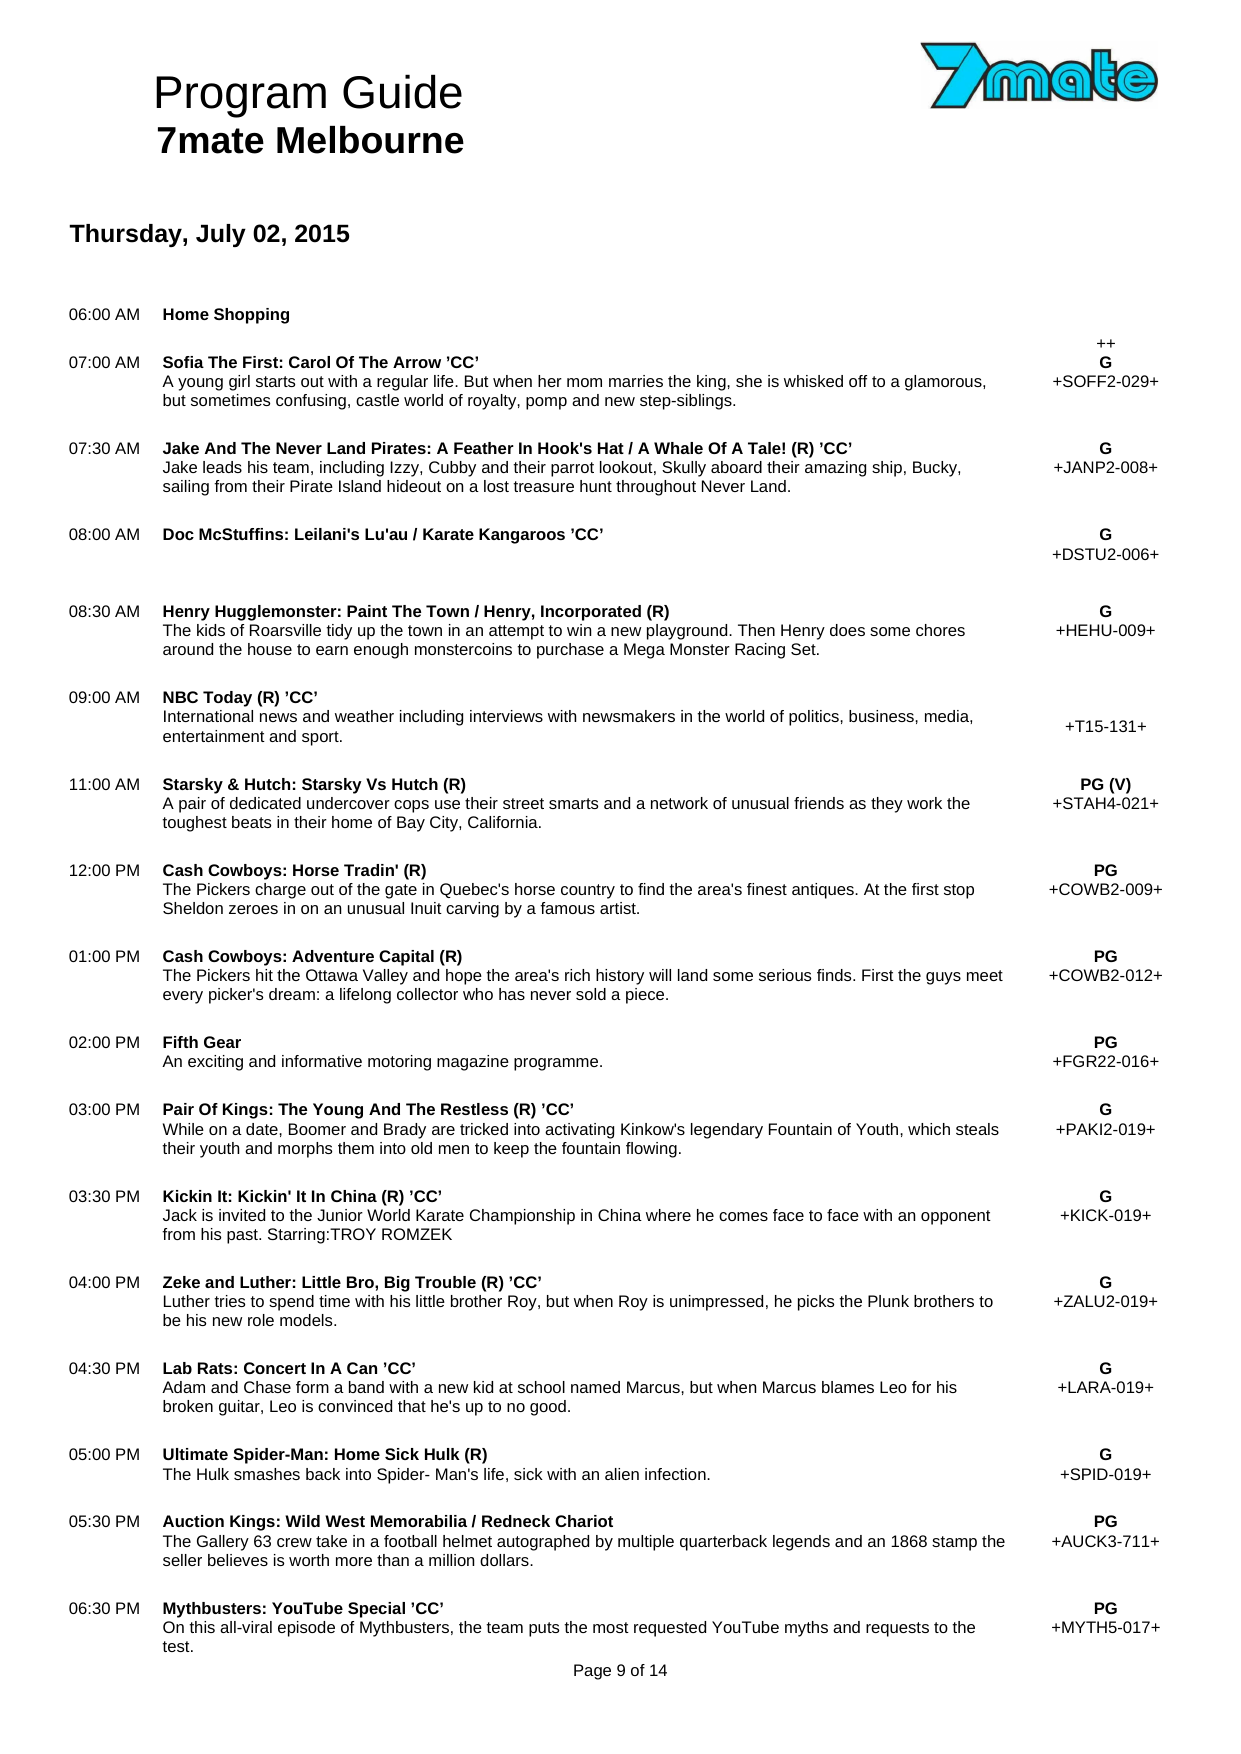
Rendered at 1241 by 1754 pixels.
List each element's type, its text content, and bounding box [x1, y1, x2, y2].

table_header 04:30 PM [51, 1359, 151, 1416]
table_header Zeke and Luther: Little Bro, Big Trouble (R) ’CC’ Luther tries to spend time with his little brother Roy, but when Roy is unimpressed, he picks the Plunk brothers to be his new role models. [151, 1273, 1022, 1330]
table_header PG (V) +STAH4-021+ [1022, 774, 1189, 832]
table_header G +DSTU2-006+ [1022, 525, 1189, 573]
table_header 11:00 AM [51, 774, 151, 832]
table_header Doc McStuffins: Leilani's Lu'au / Karate Kangaroos ’CC’ [151, 525, 1022, 573]
table_header Pair Of Kings: The Young And The Restless (R) ’CC’ While on a date, Boomer and Brady are tricked into activating Kinkow's legendary Fountain of Youth, which steals their youth and morphs them into old men to keep the fountain flowing. [151, 1100, 1022, 1158]
table_header 08:00 AM [51, 525, 151, 573]
table_header Cash Cowboys: Adventure Capital (R) The Pickers hit the Ottawa Valley and hope the area's rich history will land some serious finds. First the guys meet every picker's dream: a lifelong collector who has never sold a piece. [151, 947, 1022, 1004]
table_cell 07:00 AM [51, 353, 151, 410]
table_header 03:00 PM [51, 1100, 151, 1158]
table_header Auction Kings: Wild West Memorabilia / Redneck Chariot The Gallery 63 crew take in a football helmet autographed by multiple quarterback legends and an 1868 stamp the seller believes is worth more than a million dollars. [151, 1512, 1022, 1570]
table_header PG +MYTH5-017+ [1022, 1599, 1189, 1656]
table_header 04:00 PM [51, 1273, 151, 1330]
table_cell Sofia The First: Carol Of The Arrow ’CC’ A young girl starts out with a regular life. But when her mom marries the king, she is whisked off to a glamorous, but sometimes confusing, castle world of royalty, pomp and new step-siblings. [151, 353, 1022, 410]
table_header Starsky & Hutch: Starsky Vs Hutch (R) A pair of dedicated undercover cops use their street smarts and a network of unusual friends as they work the toughest beats in their home of Bay City, California. [151, 774, 1022, 832]
table_header PG +FGR22-016+ [1022, 1033, 1189, 1071]
table_header NBC Today (R) ’CC’ International news and weather including interviews with newsmakers in the world of politics, business, media, entertainment and sport. [151, 688, 1022, 746]
table_header Home Shopping [151, 305, 1022, 353]
table_header 07:30 AM [51, 439, 151, 496]
table_header 08:30 AM [51, 602, 151, 659]
table_header 05:00 PM [51, 1445, 151, 1483]
table_header Mythbusters: YouTube Special ’CC’ On this all-viral episode of Mythbusters, the team puts the most requested YouTube myths and requests to the test. [151, 1599, 1022, 1656]
table_header Ultimate Spider-Man: Home Sick Hulk (R) The Hulk smashes back into Spider- Man's life, sick with an alien infection. [151, 1445, 1022, 1483]
table_header Lab Rats: Concert In A Can ’CC’ Adam and Chase form a band with a new kid at school named Marcus, but when Marcus blames Leo for his broken guitar, Leo is convinced that he's up to no good. [151, 1359, 1022, 1416]
table_header PG +AUCK3-711+ [1022, 1512, 1189, 1570]
table_header G +SPID-019+ [1022, 1445, 1189, 1483]
table_header G +PAKI2-019+ [1022, 1100, 1189, 1158]
table_header 05:30 PM [51, 1512, 151, 1570]
table_header Jake And The Never Land Pirates: A Feather In Hook's Hat / A Whale Of A Tale! (R) ’CC’ Jake leads his team, including Izzy, Cubby and their parrot lookout, Skully aboard their amazing ship, Bucky, sailing from their Pirate Island hideout on a lost treasure hunt throughout Never Land. [151, 439, 1022, 496]
table_header +T15-131+ [1022, 688, 1189, 746]
table_header ++ [1022, 305, 1189, 353]
picture [920, 41, 1159, 109]
table_header G +LARA-019+ [1022, 1359, 1189, 1416]
table_header Cash Cowboys: Horse Tradin' (R) The Pickers charge out of the gate in Quebec's horse country to find the area's finest antiques. At the first stop Sheldon zeroes in on an unusual Inuit carving by a famous artist. [151, 861, 1022, 918]
table_header G +ZALU2-019+ [1022, 1273, 1189, 1330]
table_header Fifth Gear An exciting and informative motoring magazine programme. [151, 1033, 1022, 1071]
table_header G +HEHU-009+ [1022, 602, 1189, 659]
table_cell G +SOFF2-029+ [1022, 353, 1189, 410]
table_header 06:30 PM [51, 1599, 151, 1656]
table_header 09:00 AM [51, 688, 151, 746]
table_header Kickin It: Kickin' It In China (R) ’CC’ Jack is invited to the Junior World Karate Championship in China where he comes face to face with an opponent from his past. Starring:TROY ROMZEK [151, 1186, 1022, 1244]
table_header PG +COWB2-009+ [1022, 861, 1189, 918]
table_header 01:00 PM [51, 947, 151, 1004]
table_header Henry Hugglemonster: Paint The Town / Henry, Incorporated (R) The kids of Roarsville tidy up the town in an attempt to win a new playground. Then Henry does some chores around the house to earn enough monstercoins to purchase a Mega Monster Racing Set. [151, 602, 1022, 659]
table_header 06:00 AM [51, 305, 151, 353]
table_header PG +COWB2-012+ [1022, 947, 1189, 1004]
table_header G +JANP2-008+ [1022, 439, 1189, 496]
table_header 03:30 PM [51, 1186, 151, 1244]
text Thursday, July 02, 2015 [62, 218, 1178, 247]
table_header G +KICK-019+ [1022, 1186, 1189, 1244]
table_header 02:00 PM [51, 1033, 151, 1071]
table_header 12:00 PM [51, 861, 151, 918]
